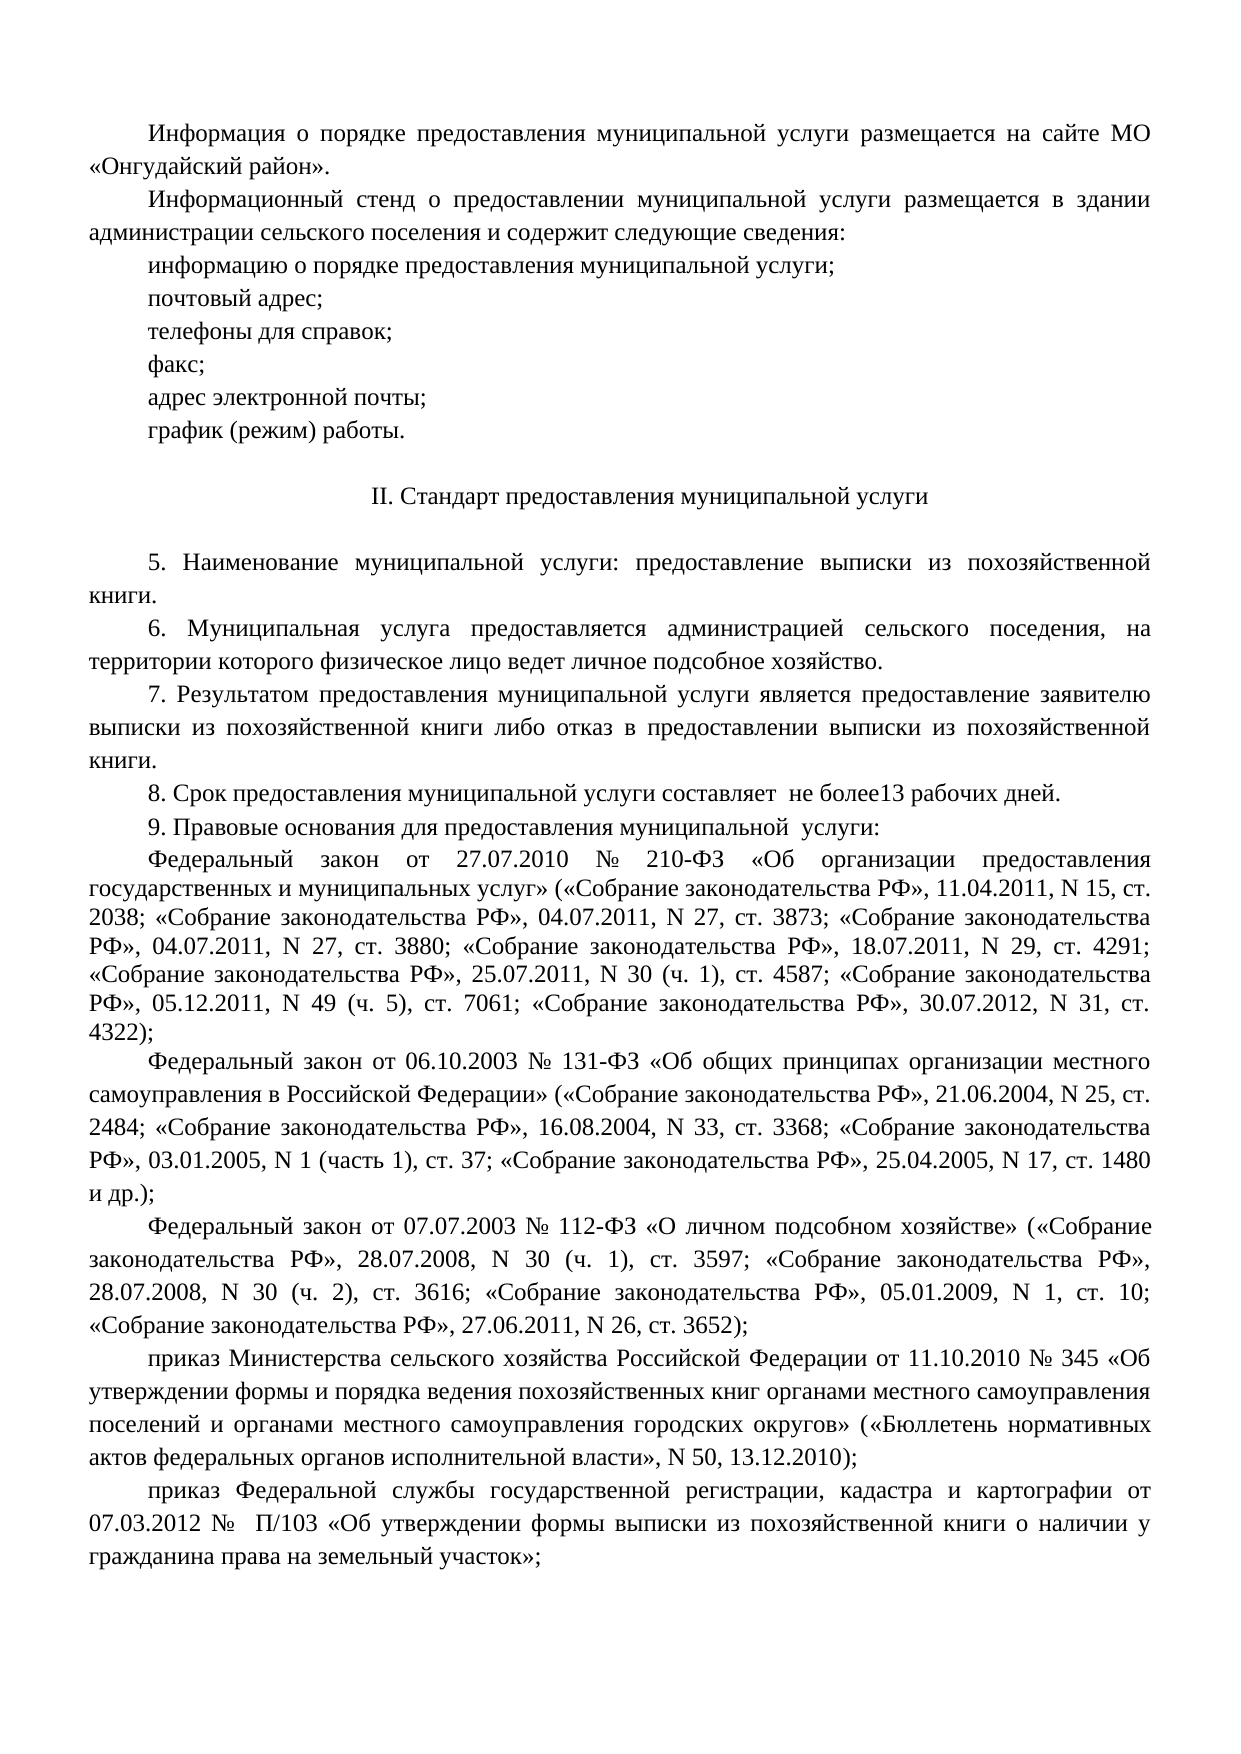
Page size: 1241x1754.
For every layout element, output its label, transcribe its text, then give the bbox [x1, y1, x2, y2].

text адрес электронной почты; [88, 382, 1152, 411]
text 8. Срок предоставления муниципальной услуги составляет не более13 рабочих дней. [88, 778, 1152, 807]
text 6. Муниципальная услуга предоставляется администрацией сельского поседения, на территории которого физическое лицо ведет личное подсобное хозяйство. [88, 613, 1152, 675]
text почтовый адрес; [88, 283, 1152, 312]
text приказ Министерства сельского хозяйства Российской Федерации от 11.10.2010 № 345 «Об утверждении формы и порядка ведения похозяйственных книг органами местного самоуправления поселений и органами местного самоуправления городских округов» («Бюллетень нормативных актов федеральных органов исполнительной власти», N 50, 13.12.2010); [88, 1343, 1152, 1471]
text телефоны для справок; [88, 316, 1152, 345]
text II. Стандарт предоставления муниципальной услуги [88, 481, 1152, 510]
text Федеральный закон от 06.10.2003 № 131-ФЗ «Об общих принципах организации местного самоуправления в Российской Федерации» («Собрание законодательства РФ», 21.06.2004, N 25, ст. 2484; «Собрание законодательства РФ», 16.08.2004, N 33, ст. 3368; «Собрание законодательства РФ», 03.01.2005, N 1 (часть 1), ст. 37; «Собрание законодательства РФ», 25.04.2005, N 17, ст. 1480 и др.); [88, 1046, 1152, 1207]
text график (режим) работы. [88, 415, 1152, 444]
text Федеральный закон от 07.07.2003 № 112-ФЗ «О личном подсобном хозяйстве» («Собрание законодательства РФ», 28.07.2008, N 30 (ч. 1), ст. 3597; «Собрание законодательства РФ», 28.07.2008, N 30 (ч. 2), ст. 3616; «Собрание законодательства РФ», 05.01.2009, N 1, ст. 10; «Собрание законодательства РФ», 27.06.2011, N 26, ст. 3652); [88, 1211, 1152, 1339]
text Информация о порядке предоставления муниципальной услуги размещается на сайте МО «Онгудайский район». [88, 118, 1152, 180]
text 5. Наименование муниципальной услуги: предоставление выписки из похозяйственной книги. [88, 547, 1152, 609]
text факс; [88, 349, 1152, 378]
text информацию о порядке предоставления муниципальной услуги; [88, 250, 1152, 279]
text 7. Результатом предоставления муниципальной услуги является предоставление заявителю выписки из похозяйственной книги либо отказ в предоставлении выписки из похозяйственной книги. [88, 679, 1152, 774]
text Федеральный закон от 27.07.2010 № 210-ФЗ «Об организации предоставления государственных и муниципальных услуг» («Собрание законодательства РФ», 11.04.2011, N 15, ст. 2038; «Собрание законодательства РФ», 04.07.2011, N 27, ст. 3873; «Собрание законодательства РФ», 04.07.2011, N 27, ст. 3880; «Собрание законодательства РФ», 18.07.2011, N 29, ст. 4291; «Собрание законодательства РФ», 25.07.2011, N 30 (ч. 1), ст. 4587; «Собрание законодательства РФ», 05.12.2011, N 49 (ч. 5), ст. 7061; «Собрание законодательства РФ», 30.07.2012, N 31, ст. 4322); [88, 844, 1152, 1046]
text Информационный стенд о предоставлении муниципальной услуги размещается в здании администрации сельского поселения и содержит следующие сведения: [88, 184, 1152, 246]
text приказ Федеральной службы государственной регистрации, кадастра и картографии от 07.03.2012 № П/103 «Об утверждении формы выписки из похозяйственной книги о наличии у гражданина права на земельный участок»; [88, 1475, 1152, 1570]
text 9. Правовые основания для предоставления муниципальной услуги: [88, 812, 1152, 840]
